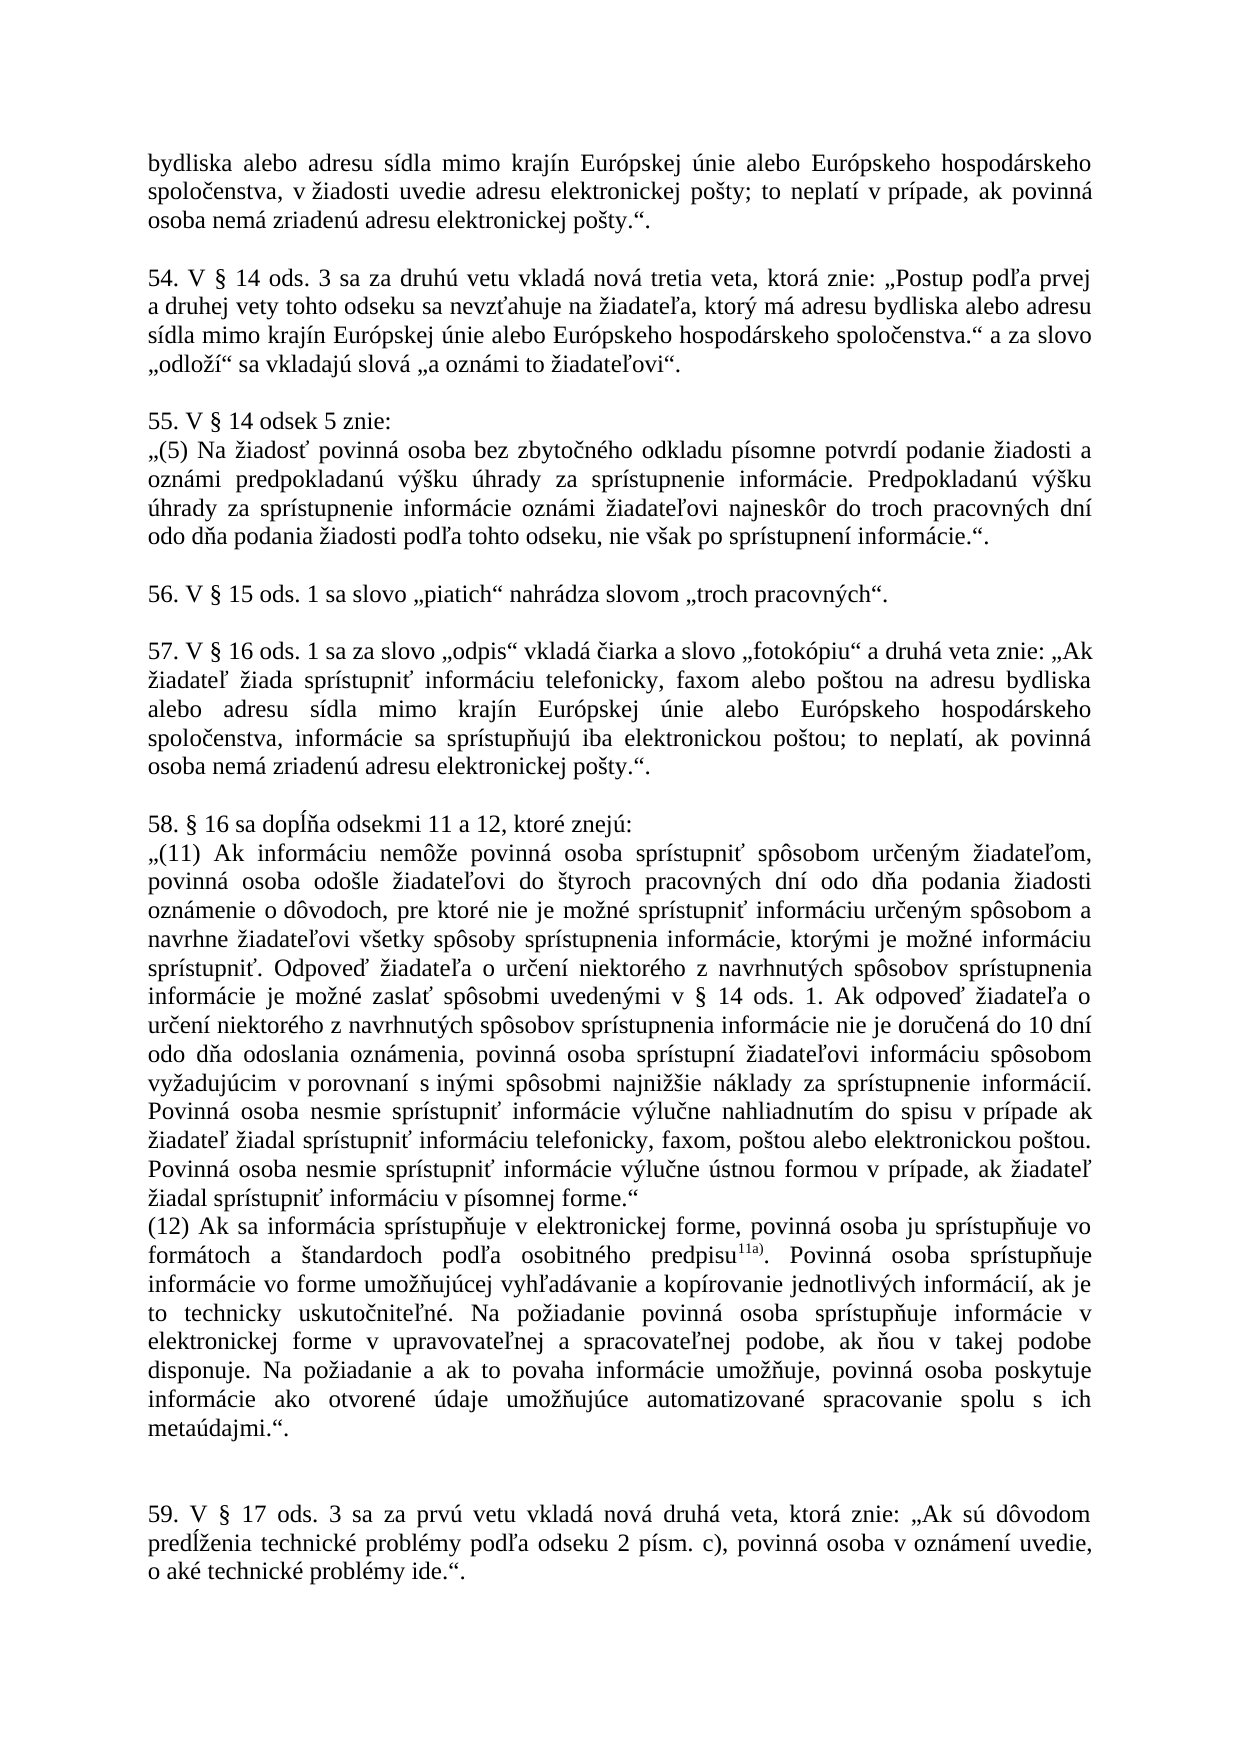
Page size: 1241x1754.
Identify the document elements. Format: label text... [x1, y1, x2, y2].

text 58. § 16 sa dopĺňa odsekmi 11 a 12, ktoré znejú: [148, 809, 1093, 838]
text (12) Ak sa informácia sprístupňuje v elektronickej forme, povinná osoba ju sprístupňuje vo formátoch a štandardoch podľa osobitného predpisu11a). Povinná osoba sprístupňuje informácie vo forme umožňujúcej vyhľadávanie a kopírovanie jednotlivých informácií, ak je to technicky uskutočniteľné. Na požiadanie povinná osoba sprístupňuje informácie v elektronickej forme v upravovateľnej a spracovateľnej podobe, ak ňou v takej podobe disponuje. Na požiadanie a ak to povaha informácie umožňuje, povinná osoba poskytuje informácie ako otvorené údaje umožňujúce automatizované spracovanie spolu s ich metaúdajmi.“. [148, 1211, 1093, 1441]
text 56. V § 15 ods. 1 sa slovo „piatich“ nahrádza slovom „troch pracovných“. [148, 579, 1093, 608]
text 59. V § 17 ods. 3 sa za prvú vetu vkladá nová druhá veta, ktorá znie: „Ak sú dôvodom predĺženia technické problémy podľa odseku 2 písm. c), povinná osoba v oznámení uvedie, o aké technické problémy ide.“. [148, 1499, 1093, 1585]
text „(5) Na žiadosť povinná osoba bez zbytočného odkladu písomne potvrdí podanie žiadosti a oznámi predpokladanú výšku úhrady za sprístupnenie informácie. Predpokladanú výšku úhrady za sprístupnenie informácie oznámi žiadateľovi najneskôr do troch pracovných dní odo dňa podania žiadosti podľa tohto odseku, nie však po sprístupnení informácie.“. [148, 435, 1093, 550]
text 57. V § 16 ods. 1 sa za slovo „odpis“ vkladá čiarka a slovo „fotokópiu“ a druhá veta znie: „Ak žiadateľ žiada sprístupniť informáciu telefonicky, faxom alebo poštou na adresu bydliska alebo adresu sídla mimo krajín Európskej únie alebo Európskeho hospodárskeho spoločenstva, informácie sa sprístupňujú iba elektronickou poštou; to neplatí, ak povinná osoba nemá zriadenú adresu elektronickej pošty.“. [148, 636, 1093, 780]
text 54. V § 14 ods. 3 sa za druhú vetu vkladá nová tretia veta, ktorá znie: „Postup podľa prvej a druhej vety tohto odseku sa nevzťahuje na žiadateľa, ktorý má adresu bydliska alebo adresu sídla mimo krajín Európskej únie alebo Európskeho hospodárskeho spoločenstva.“ a za slovo „odloží“ sa vkladajú slová „a oznámi to žiadateľovi“. [148, 263, 1093, 378]
text „(11) Ak informáciu nemôže povinná osoba sprístupniť spôsobom určeným žiadateľom, povinná osoba odošle žiadateľovi do štyroch pracovných dní odo dňa podania žiadosti oznámenie o dôvodoch, pre ktoré nie je možné sprístupniť informáciu určeným spôsobom a navrhne žiadateľovi všetky spôsoby sprístupnenia informácie, ktorými je možné informáciu sprístupniť. Odpoveď žiadateľa o určení niektorého z navrhnutých spôsobov sprístupnenia informácie je možné zaslať spôsobmi uvedenými v § 14 ods. 1. Ak odpoveď žiadateľa o určení niektorého z navrhnutých spôsobov sprístupnenia informácie nie je doručená do 10 dní odo dňa odoslania oznámenia, povinná osoba sprístupní žiadateľovi informáciu spôsobom vyžadujúcim v porovnaní s inými spôsobmi najnižšie náklady za sprístupnenie informácií. Povinná osoba nesmie sprístupniť informácie výlučne nahliadnutím do spisu v prípade ak žiadateľ žiadal sprístupniť informáciu telefonicky, faxom, poštou alebo elektronickou poštou. Povinná osoba nesmie sprístupniť informácie výlučne ústnou formou v prípade, ak žiadateľ žiadal sprístupniť informáciu v písomnej forme.“ [148, 838, 1093, 1211]
text 55. V § 14 odsek 5 znie: [148, 406, 1093, 435]
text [148, 148, 1093, 234]
